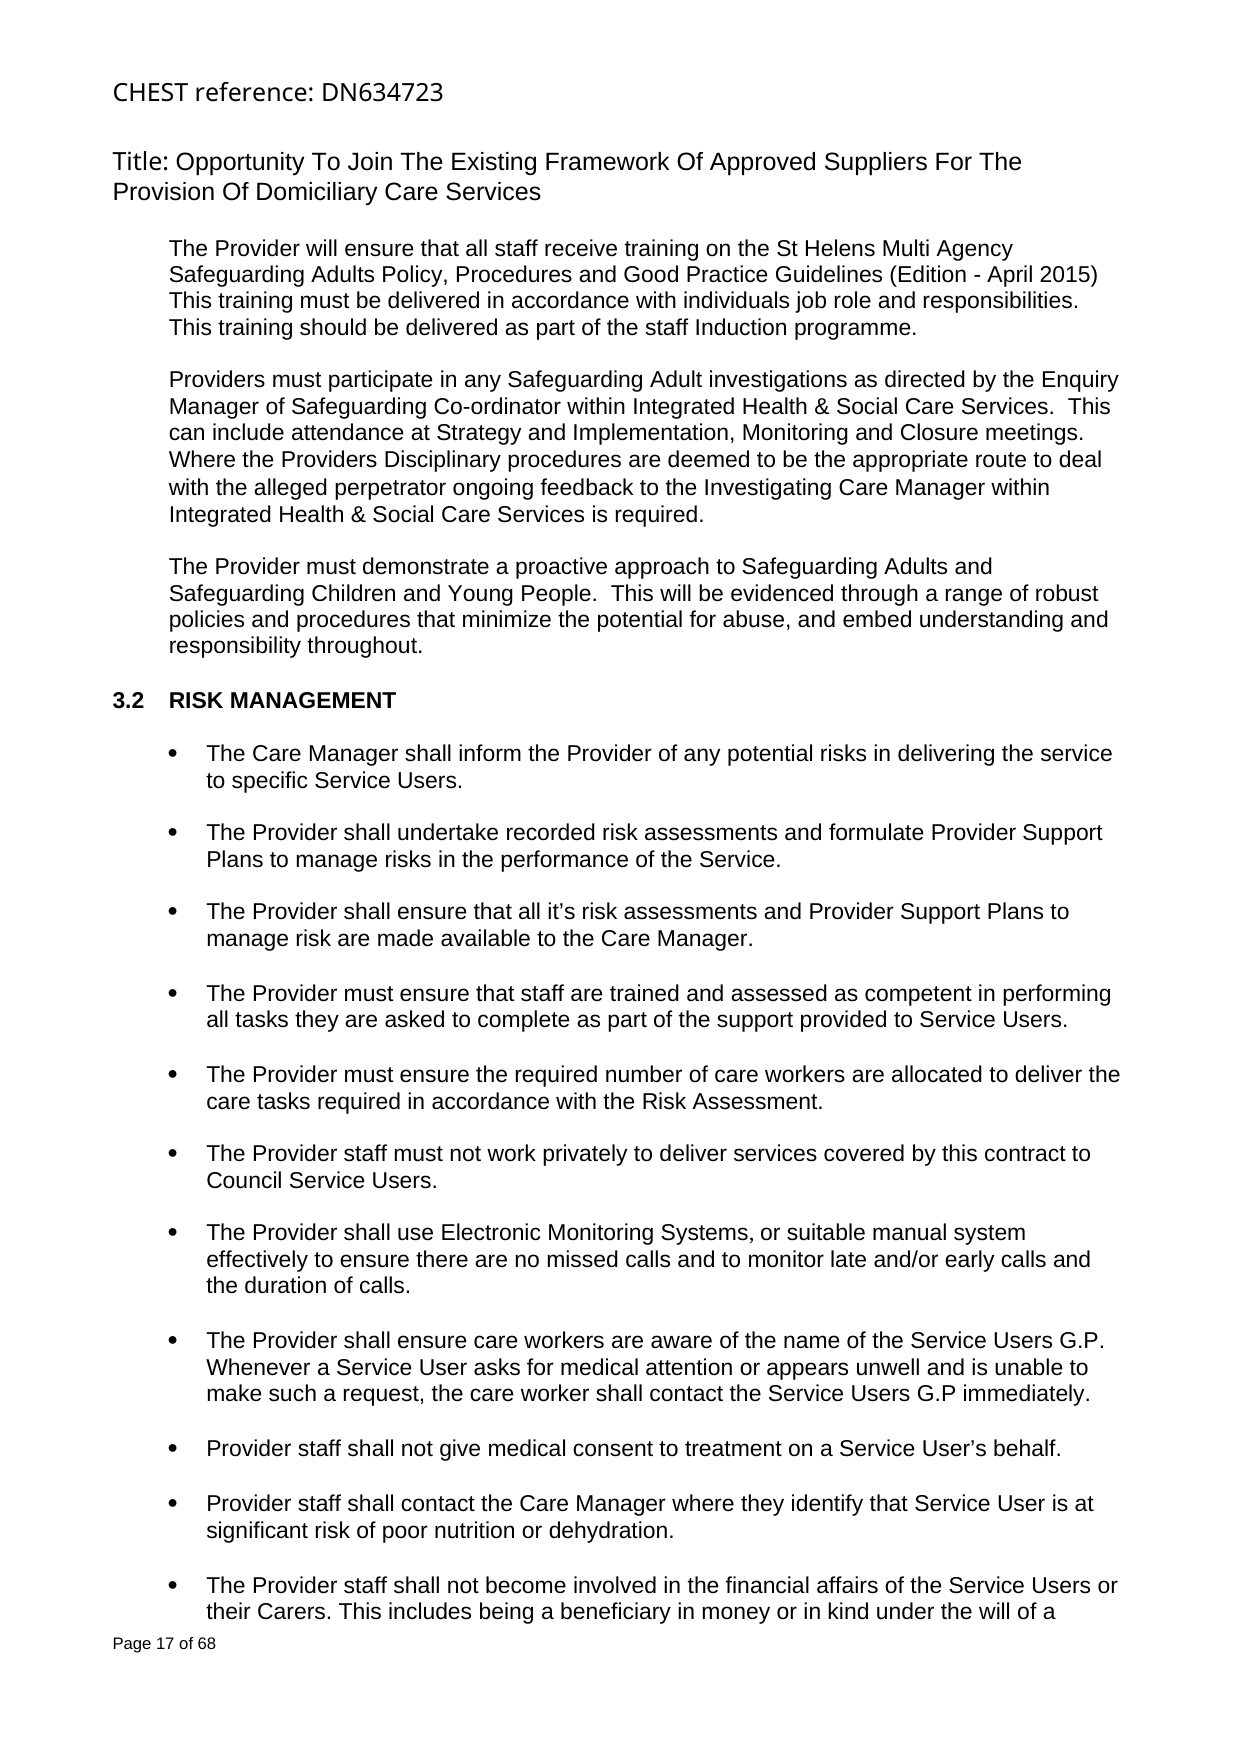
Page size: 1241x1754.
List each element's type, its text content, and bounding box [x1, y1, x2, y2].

list Provider staff shall not give medical consent to treatment on a Service User’s behalf. [168, 1435, 1128, 1490]
list The Provider shall undertake recorded risk assessments and formulate Provider Support Plans to manage risks in the performance of the Service. [168, 819, 1128, 872]
text The Provider must demonstrate a proactive approach to Safeguarding Adults and Safeguarding Children and Young People. This will be evidenced through a range of robust policies and procedures that minimize the potential for abuse, and embed understanding and responsibility throughout. [168, 553, 1128, 687]
list The Provider shall ensure care workers are aware of the name of the Service Users G.P. Whenever a Service User asks for medical attention or appears unwell and is unable to make such a request, the care worker shall contact the Service Users G.P immediately. [168, 1327, 1128, 1435]
text The Provider will ensure that all staff receive training on the St Helens Multi Agency Safeguarding Adults Policy, Procedures and Good Practice Guidelines (Edition - April 2015) This training must be delivered in accordance with individuals job role and responsibilities. This training should be delivered as part of the staff Induction programme. [168, 235, 1128, 340]
list The Provider shall ensure that all it’s risk assessments and Provider Support Plans to manage risk are made available to the Care Manager. [168, 898, 1128, 980]
list The Care Manager shall inform the Provider of any potential risks in delivering the service to specific Service Users. [168, 740, 1128, 793]
list Provider staff shall contact the Care Manager where they identify that Service User is at significant risk of poor nutrition or dehydration. [168, 1490, 1128, 1572]
text Providers must participate in any Safeguarding Adult investigations as directed by the Enquiry Manager of Safeguarding Co-ordinator within Integrated Health & Social Care Services. This can include attendance at Strategy and Implementation, Monitoring and Closure meetings. Where the Providers Disciplinary procedures are deemed to be the appropriate route to deal with the alleged perpetrator ongoing feedback to the Investigating Care Manager within Integrated Health & Social Care Services is required. [168, 366, 1128, 527]
list The Provider must ensure that staff are trained and assessed as competent in performing all tasks they are asked to complete as part of the support provided to Service Users. [168, 980, 1128, 1061]
list The Provider must ensure the required number of care workers are allocated to deliver the care tasks required in accordance with the Risk Assessment. [168, 1061, 1128, 1114]
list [168, 1572, 1128, 1624]
list The Provider staff must not work privately to deliver services covered by this contract to Council Service Users. [168, 1140, 1128, 1193]
text 3.2 RISK MANAGEMENT [112, 687, 1128, 714]
list The Provider shall use Electronic Monitoring Systems, or suitable manual system effectively to ensure there are no missed calls and to monitor late and/or early calls and the duration of calls. [168, 1219, 1128, 1327]
